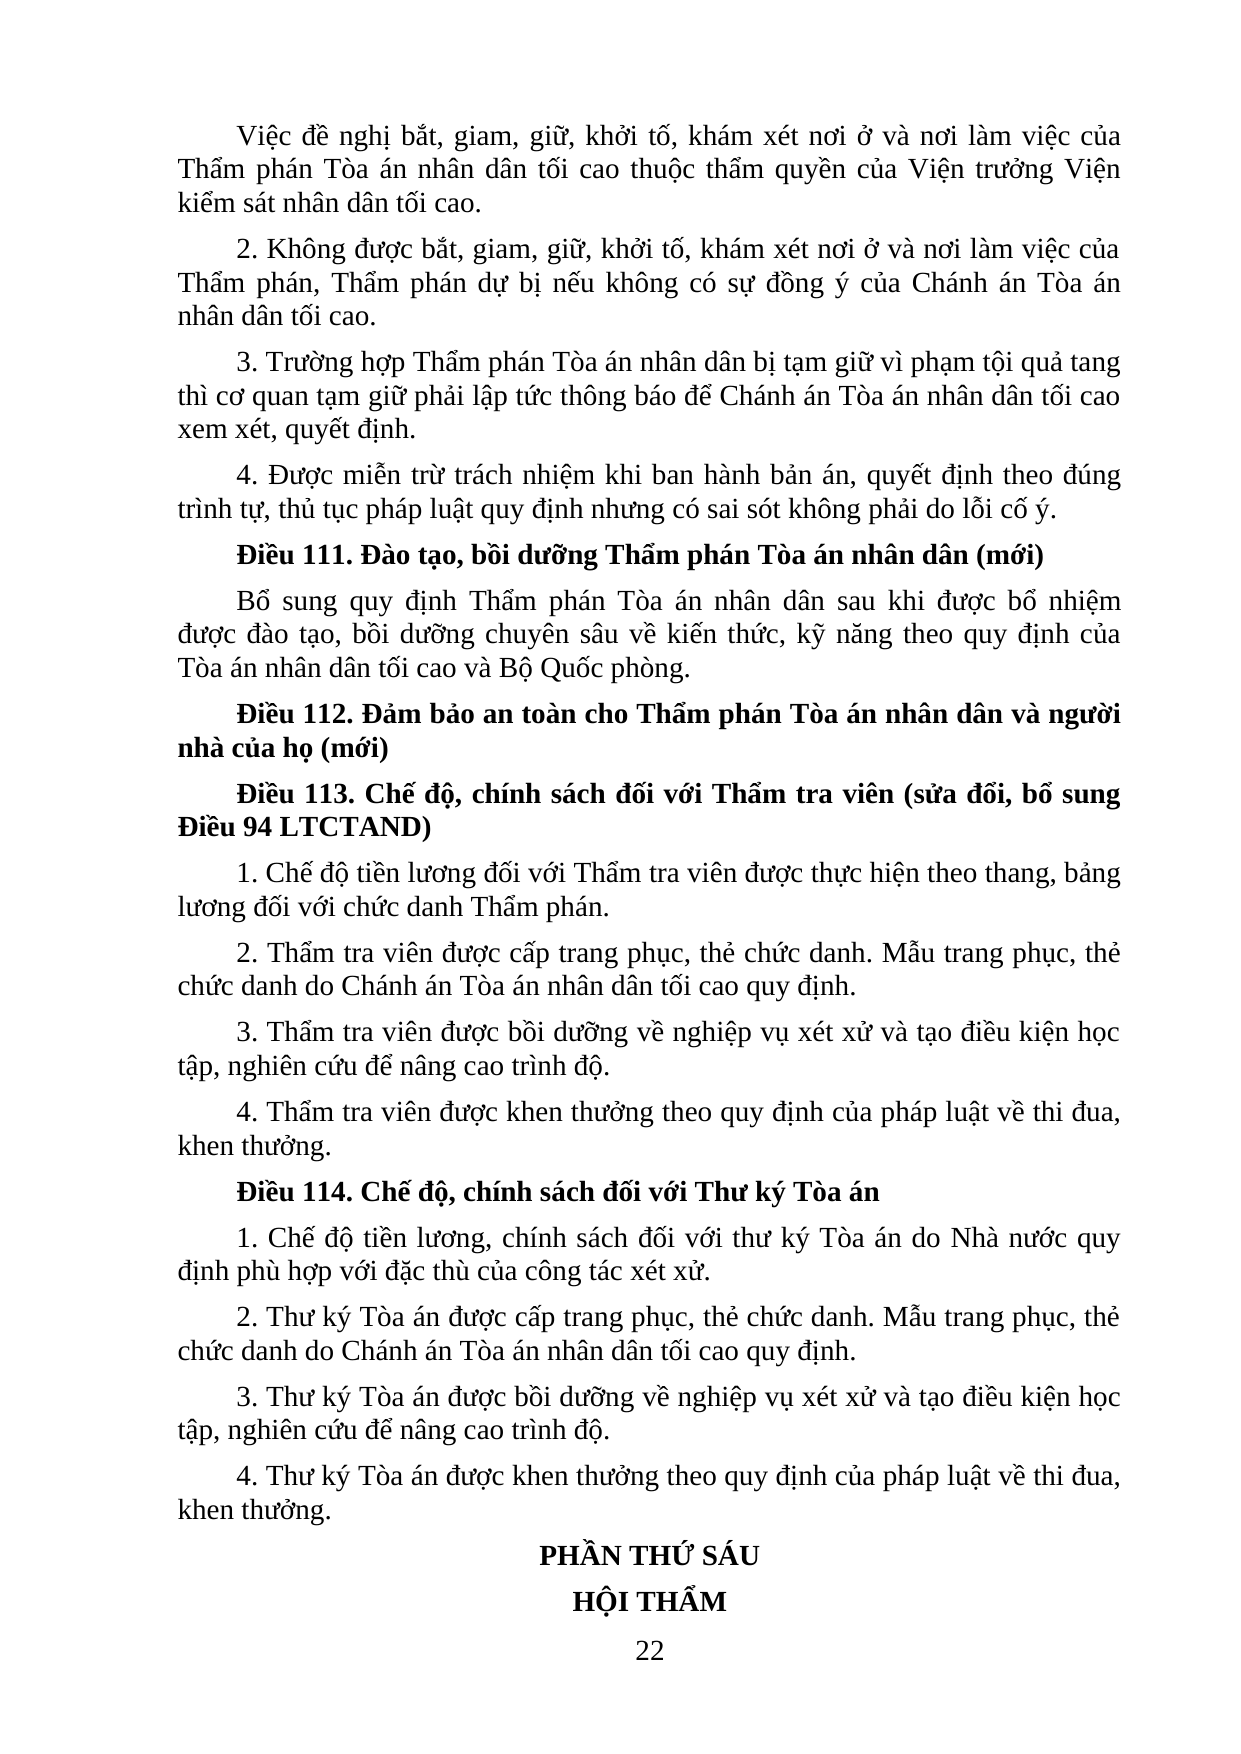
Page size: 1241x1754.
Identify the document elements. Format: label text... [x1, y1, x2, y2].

text 3. Trường hợp Thẩm phán Tòa án nhân dân bị tạm giữ vì phạm tội quả tang thì cơ quan tạm giữ phải lập tức thông báo để Chánh án Tòa án nhân dân tối cao xem xét, quyết định. [177, 344, 1122, 445]
text 2. Thẩm tra viên được cấp trang phục, thẻ chức danh. Mẫu trang phục, thẻ chức danh do Chánh án Tòa án nhân dân tối cao quy định. [177, 935, 1122, 1002]
text 4. Thư ký Tòa án được khen thưởng theo quy định của pháp luật về thi đua, khen thưởng. [177, 1458, 1122, 1526]
text Điều 113. Chế độ, chính sách đối với Thẩm tra viên (sửa đổi, bổ sung Điều 94 LTCTAND) [177, 776, 1122, 843]
text 2. Thư ký Tòa án được cấp trang phục, thẻ chức danh. Mẫu trang phục, thẻ chức danh do Chánh án Tòa án nhân dân tối cao quy định. [177, 1299, 1122, 1366]
text PHẦN THỨ SÁU [177, 1538, 1122, 1572]
text Việc đề nghị bắt, giam, giữ, khởi tố, khám xét nơi ở và nơi làm việc của Thẩm phán Tòa án nhân dân tối cao thuộc thẩm quyền của Viện trưởng Viện kiểm sát nhân dân tối cao. [177, 118, 1122, 219]
text 3. Thẩm tra viên được bồi dưỡng về nghiệp vụ xét xử và tạo điều kiện học tập, nghiên cứu để nâng cao trình độ. [177, 1014, 1122, 1082]
text Điều 114. Chế độ, chính sách đối với Thư ký Tòa án [177, 1174, 1122, 1207]
text 3. Thư ký Tòa án được bồi dưỡng về nghiệp vụ xét xử và tạo điều kiện học tập, nghiên cứu để nâng cao trình độ. [177, 1379, 1122, 1446]
text Điều 112. Đảm bảo an toàn cho Thẩm phán Tòa án nhân dân và người nhà của họ (mới) [177, 696, 1122, 763]
text 1. Chế độ tiền lương, chính sách đối với thư ký Tòa án do Nhà nước quy định phù hợp với đặc thù của công tác xét xử. [177, 1220, 1122, 1287]
text 4. Thẩm tra viên được khen thưởng theo quy định của pháp luật về thi đua, khen thưởng. [177, 1094, 1122, 1161]
text 2. Không được bắt, giam, giữ, khởi tố, khám xét nơi ở và nơi làm việc của Thẩm phán, Thẩm phán dự bị nếu không có sự đồng ý của Chánh án Tòa án nhân dân tối cao. [177, 231, 1122, 332]
text 1. Chế độ tiền lương đối với Thẩm tra viên được thực hiện theo thang, bảng lương đối với chức danh Thẩm phán. [177, 855, 1122, 922]
text Điều 111. Đào tạo, bồi dưỡng Thẩm phán Tòa án nhân dân (mới) [177, 537, 1122, 571]
text Bổ sung quy định Thẩm phán Tòa án nhân dân sau khi được bổ nhiệm được đào tạo, bồi dưỡng chuyên sâu về kiến thức, kỹ năng theo quy định của Tòa án nhân dân tối cao và Bộ Quốc phòng. [177, 583, 1122, 684]
text 4. Được miễn trừ trách nhiệm khi ban hành bản án, quyết định theo đúng trình tự, thủ tục pháp luật quy định nhưng có sai sót không phải do lỗi cố ý. [177, 457, 1122, 524]
text HỘI THẨM [177, 1584, 1122, 1618]
